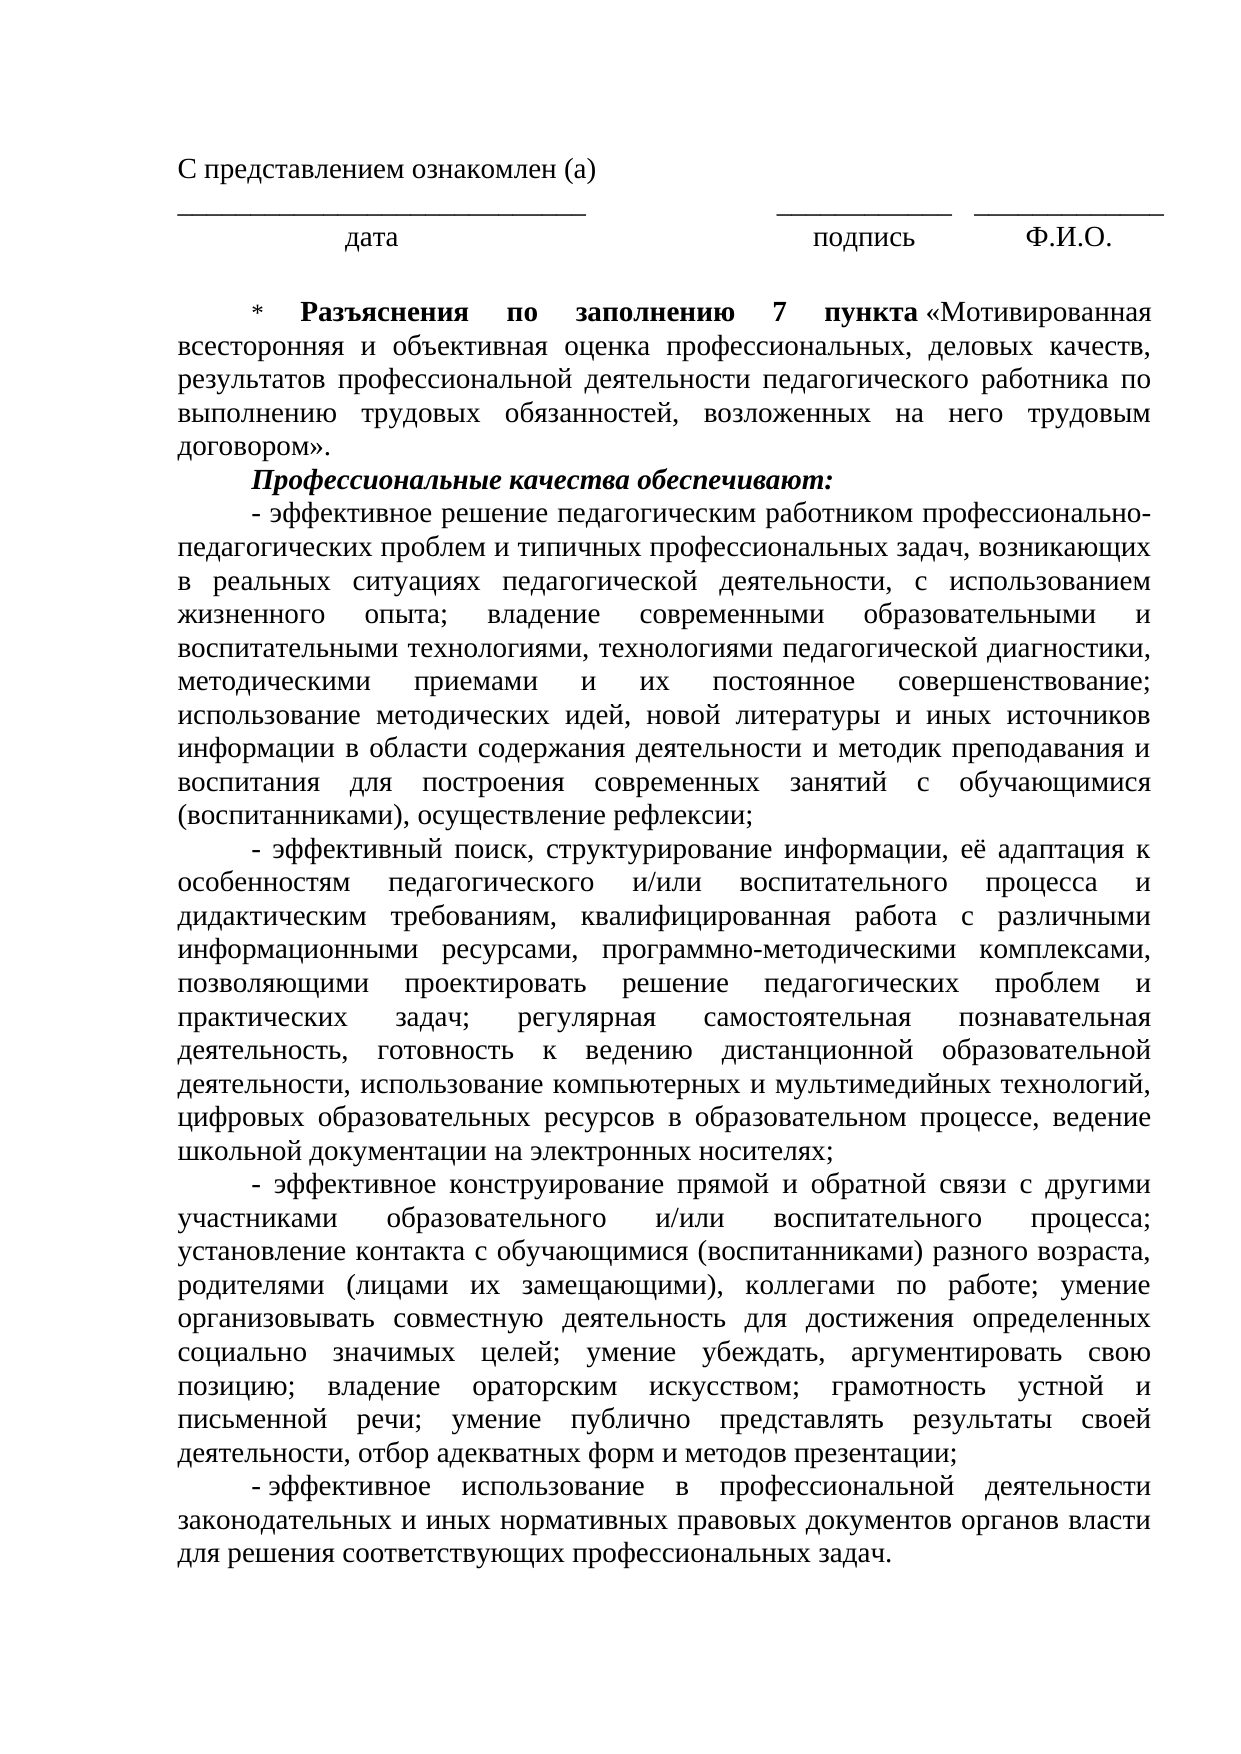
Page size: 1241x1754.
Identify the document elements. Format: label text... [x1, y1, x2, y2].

text - эффективное использование в профессиональной деятельности законодательных и иных нормативных правовых документов органов власти для решения соответствующих профессиональных задач. [177, 1468, 1152, 1569]
text Профессиональные качества обеспечивают: [177, 462, 1152, 496]
text - эффективный поиск, структурирование информации, её адаптация к особенностям педагогического и/или воспитательного процесса и дидактическим требованиям, квалифицированная работа с различными информационными ресурсами, программно-методическими комплексами, позволяющими проектировать решение педагогических проблем и практических задач; регулярная самостоятельная познавательная деятельность, готовность к ведению дистанционной образовательной деятельности, использование компьютерных и мультимедийных технологий, цифровых образовательных ресурсов в образовательном процессе, ведение школьной документации на электронных носителях; [177, 831, 1152, 1166]
table_cell С представлением ознакомлен (а) ____________________________ дата [166, 118, 765, 294]
table_cell _____________ Ф.И.О. [963, 118, 1175, 294]
text - эффективное конструирование прямой и обратной связи с другими участниками образовательного и/или воспитательного процесса; установление контакта с обучающимися (воспитанниками) разного возраста, родителями (лицами их замещающими), коллегами по работе; умение организовывать совместную деятельность для достижения определенных социально значимых целей; умение убеждать, аргументировать свою позицию; владение ораторским искусством; грамотность устной и письменной речи; умение публично представлять результаты своей деятельности, отбор адекватных форм и методов презентации; [177, 1166, 1152, 1468]
text - эффективное решение педагогическим работником профессионально-педагогических проблем и типичных профессиональных задач, возникающих в реальных ситуациях педагогической деятельности, с использованием жизненного опыта; владение современными образовательными и воспитательными технологиями, технологиями педагогической диагностики, методическими приемами и их постоянное совершенствование; использование методических идей, новой литературы и иных источников информации в области содержания деятельности и методик преподавания и воспитания для построения современных занятий с обучающимися (воспитанниками), осуществление рефлексии; [177, 496, 1152, 831]
text * Разъяснения по заполнению 7 пункта «Мотивированная всесторонняя и объективная оценка профессиональных, деловых качеств, результатов профессиональной деятельности педагогического работника по выполнению трудовых обязанностей, возложенных на него трудовым договором». [177, 294, 1152, 462]
table_cell ____________ подпись [765, 118, 963, 294]
